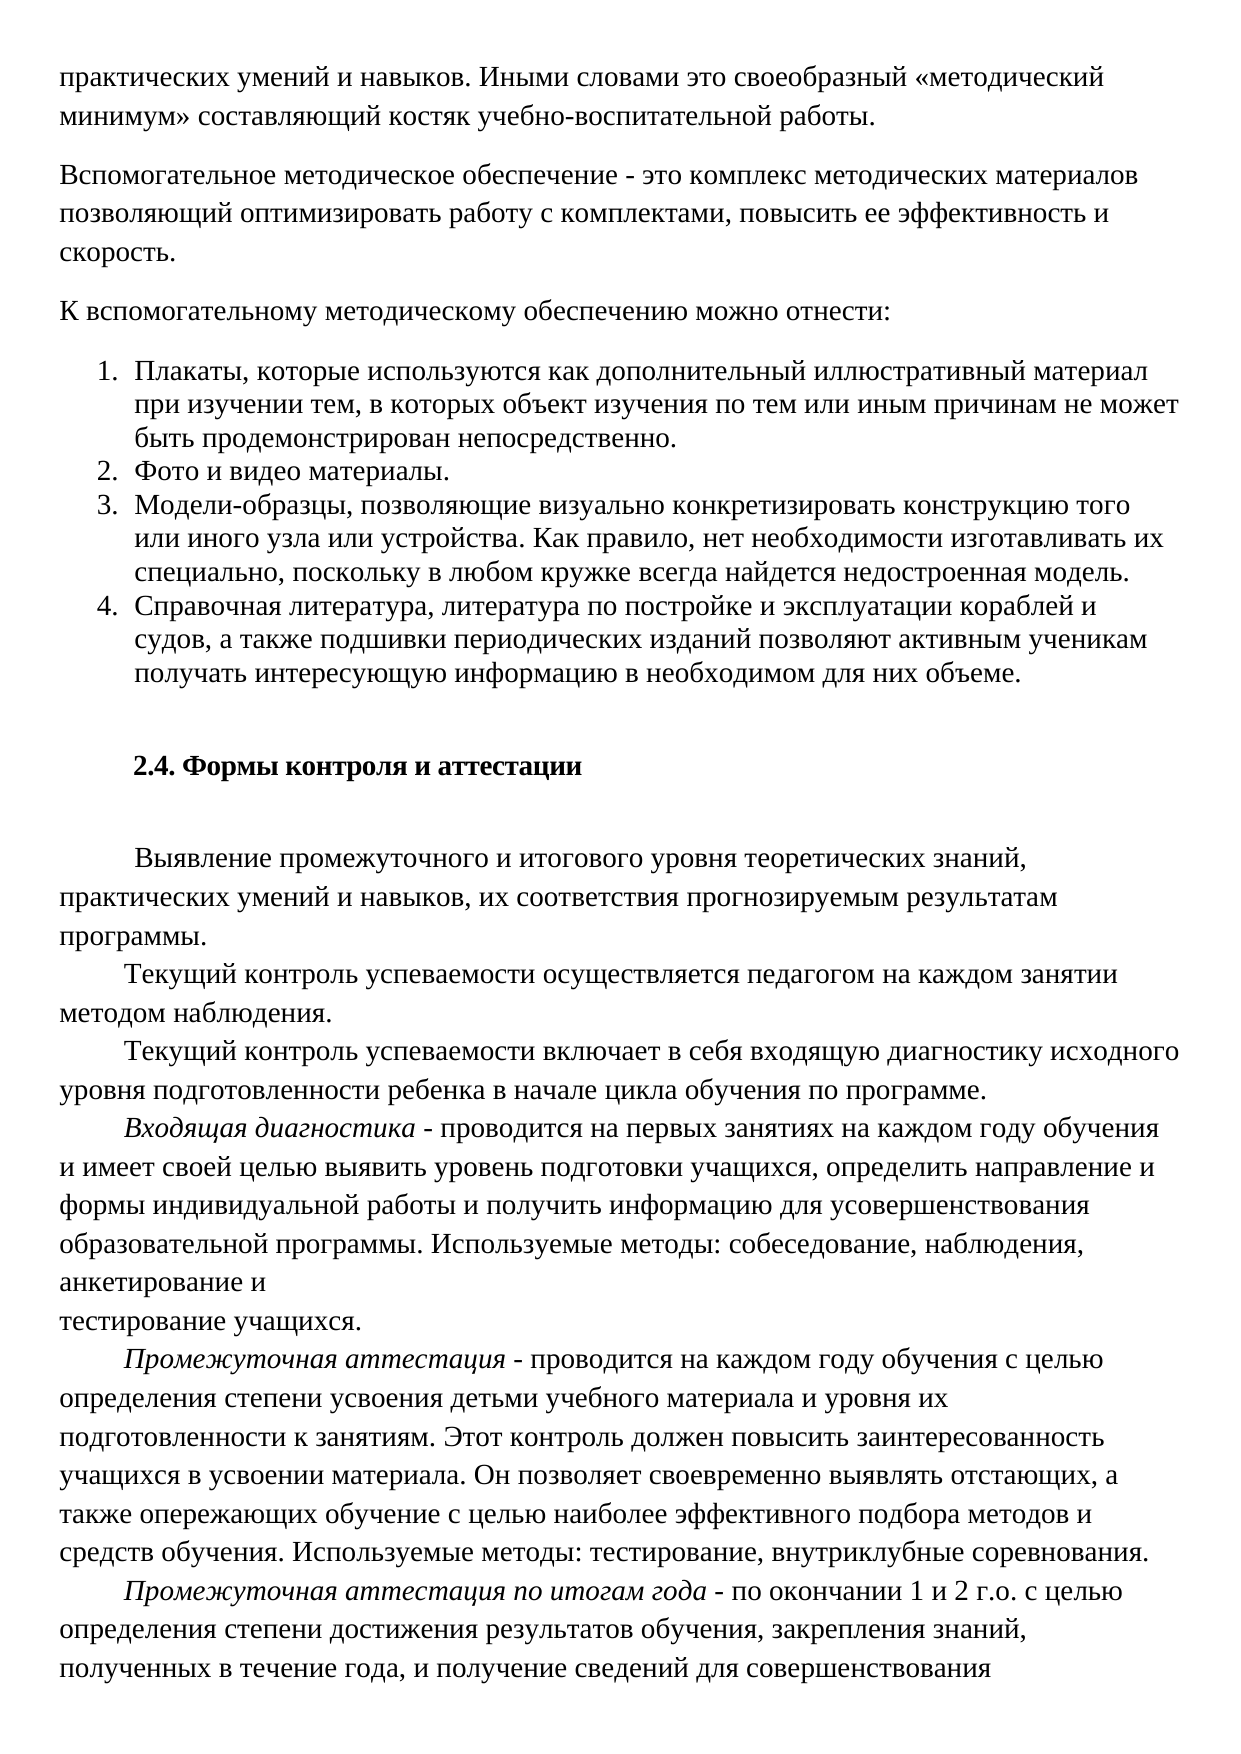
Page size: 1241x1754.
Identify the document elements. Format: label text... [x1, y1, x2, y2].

list Плакаты, которые используются как дополнительный иллюстративный материал при изучении тем, в которых объект изучения по тем или иным причинам не может быть продемонстрирован непосредственно. [97, 353, 1181, 453]
text Выявление промежуточного и итогового уровня теоретических знаний, практических умений и навыков, их соответствия прогнозируемым результатам программы. [59, 841, 1181, 951]
list Фото и видео материалы. [97, 453, 1181, 487]
text тестирование учащихся. [59, 1303, 1181, 1337]
text Текущий контроль успеваемости включает в себя входящую диагностику исходного уровня подготовленности ребенка в начале цикла обучения по программе. [59, 1033, 1181, 1105]
text Текущий контроль успеваемости осуществляется педагогом на каждом занятии методом наблюдения. [59, 956, 1181, 1028]
text Входящая диагностика - проводится на первых занятиях на каждом году обучения и имеет своей целью выявить уровень подготовки учащихся, определить направление и формы индивидуальной работы и получить информацию для усовершенствования образовательной программы. Используемые методы: собеседование, наблюдения, анкетирование и [59, 1110, 1181, 1298]
text К вспомогательному методическому обеспечению можно отнести: [59, 293, 1181, 327]
list Справочная литература, литература по постройке и эксплуатации кораблей и судов, а также подшивки периодических изданий позволяют активным ученикам получать интересующую информацию в необходимом для них объеме. [97, 588, 1181, 688]
text 2.4. Формы контроля и аттестации [59, 748, 1181, 781]
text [59, 59, 1181, 131]
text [59, 1573, 1181, 1683]
text Промежуточная аттестация - проводится на каждом году обучения с целью определения степени усвоения детьми учебного материала и уровня их подготовленности к занятиям. Этот контроль должен повысить заинтересованность учащихся в усвоении материала. Он позволяет своевременно выявлять отстающих, а также опережающих обучение с целью наиболее эффективного подбора методов и средств обучения. Используемые методы: тестирование, внутриклубные соревнования. [59, 1342, 1181, 1568]
list Модели-образцы, позволяющие визуально конкретизировать конструкцию того или иного узла или устройства. Как правило, нет необходимости изготавливать их специально, поскольку в любом кружке всегда найдется недостроенная модель. [97, 487, 1181, 588]
text Вспомогательное методическое обеспечение - это комплекс методических материалов позволяющий оптимизировать работу с комплектами, повысить ее эффективность и скорость. [59, 157, 1181, 268]
